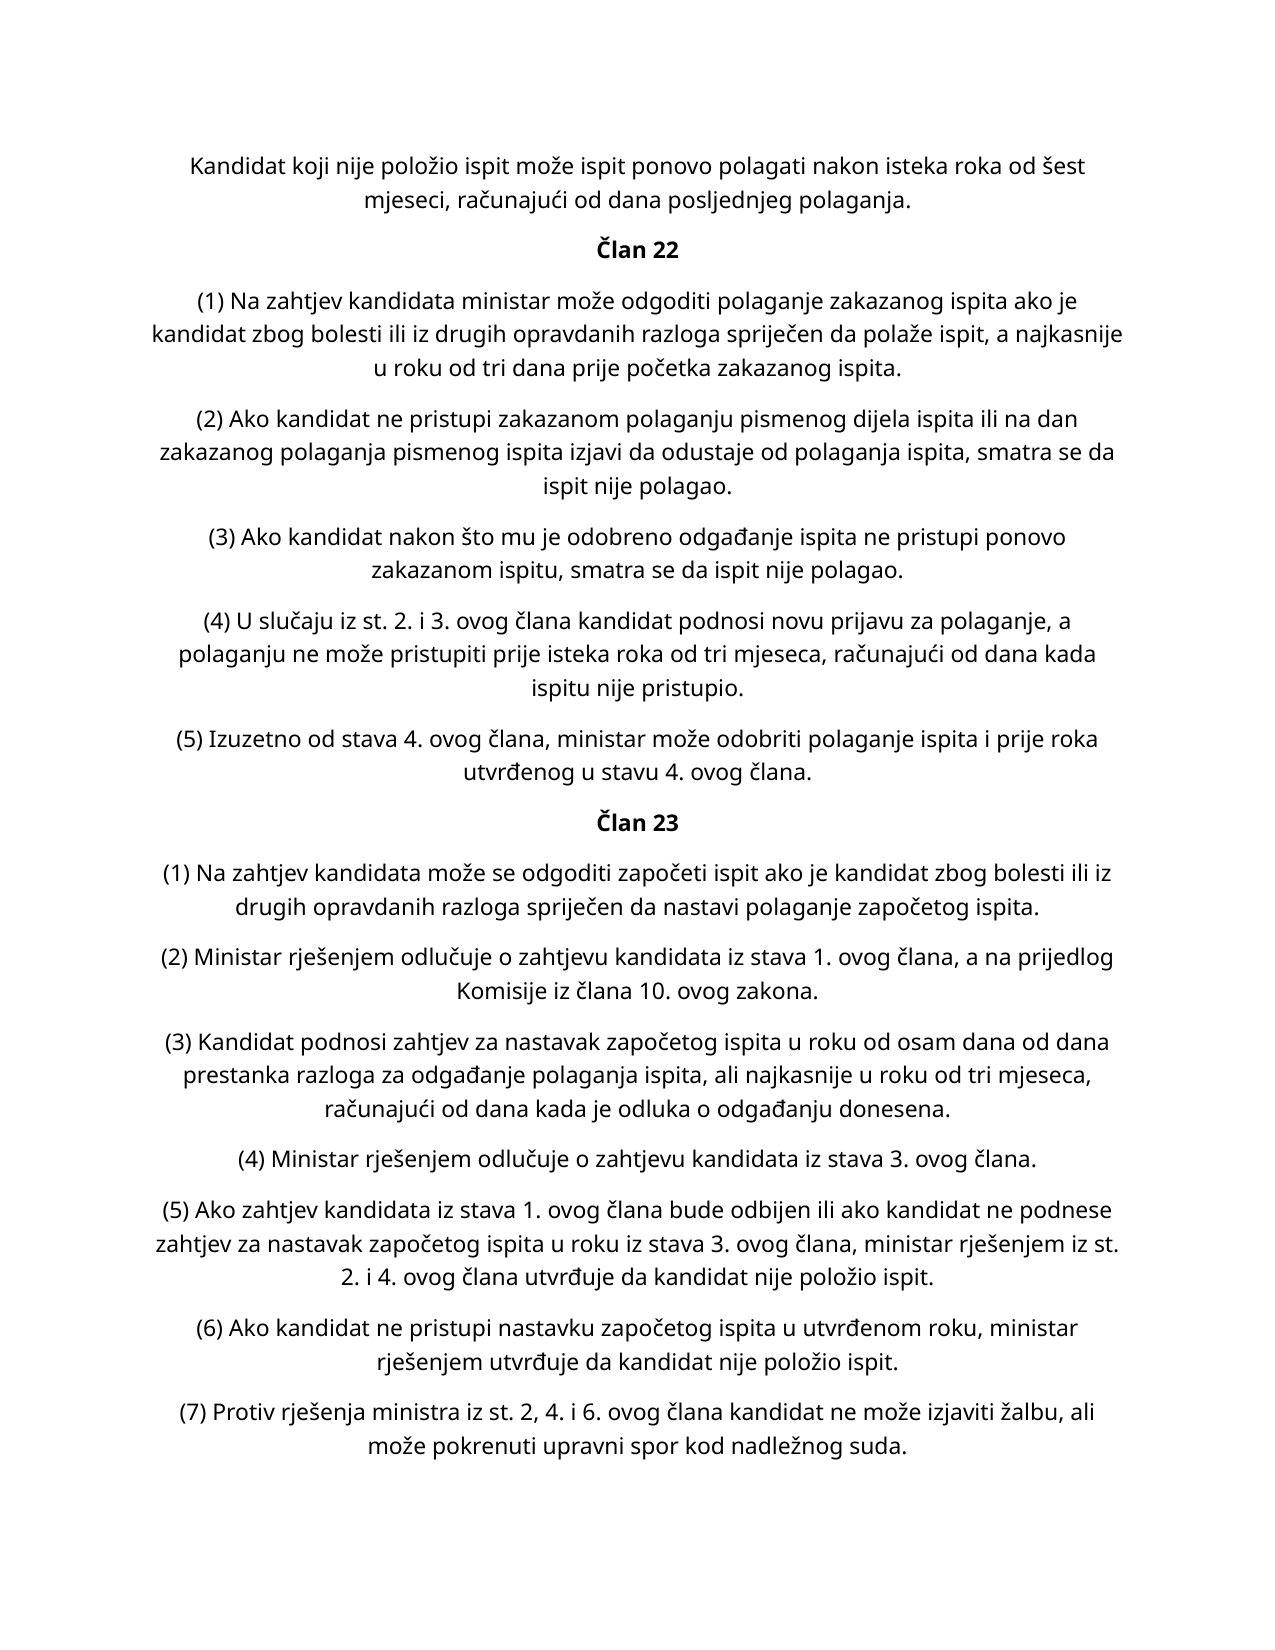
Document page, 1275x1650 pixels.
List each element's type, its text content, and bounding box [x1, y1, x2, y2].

text (2) Ako kandidat ne pristupi zakazanom polaganju pismenog dijela ispita ili na dan zakazanog polaganja pismenog ispita izjavi da odustaje od polaganja ispita, smatra se da ispit nije polagao. [150, 402, 1125, 501]
text (5) Ako zahtjev kandidata iz stava 1. ovog člana bude odbijen ili ako kandidat ne podnese zahtjev za nastavak započetog ispita u roku iz stava 3. ovog člana, ministar rješenjem iz st. 2. i 4. ovog člana utvrđuje da kandidat nije položio ispit. [150, 1194, 1125, 1292]
text (3) Ako kandidat nakon što mu je odobreno odgađanje ispita ne pristupi ponovo zakazanom ispitu, smatra se da ispit nije polagao. [150, 520, 1125, 585]
text (2) Ministar rješenjem odlučuje o zahtjevu kandidata iz stava 1. ovog člana, a na prijedlog Komisije iz člana 10. ovog zakona. [150, 941, 1125, 1006]
text (6) Ako kandidat ne pristupi nastavku započetog ispita u utvrđenom roku, ministar rješenjem utvrđuje da kandidat nije položio ispit. [150, 1312, 1125, 1377]
text (4) U slučaju iz st. 2. i 3. ovog člana kandidat podnosi novu prijavu za polaganje, a polaganju ne može pristupiti prije isteka roka od tri mjeseca, računajući od dana kada ispitu nije pristupio. [150, 604, 1125, 703]
text Član 23 [150, 807, 1125, 838]
text Kandidat koji nije položio ispit može ispit ponovo polagati nakon isteka roka od šest mjeseci, računajući od dana posljednjeg polaganja. [150, 150, 1125, 215]
text (3) Kandidat podnosi zahtjev za nastavak započetog ispita u roku od osam dana od dana prestanka razloga za odgađanje polaganja ispita, ali najkasnije u roku od tri mjeseca, računajući od dana kada je odluka o odgađanju donesena. [150, 1025, 1125, 1124]
text (1) Na zahtjev kandidata ministar može odgoditi polaganje zakazanog ispita ako je kandidat zbog bolesti ili iz drugih opravdanih razloga spriječen da polaže ispit, a najkasnije u roku od tri dana prije početka zakazanog ispita. [150, 284, 1125, 383]
text Član 22 [150, 234, 1125, 265]
text (7) Protiv rješenja ministra iz st. 2, 4. i 6. ovog člana kandidat ne može izjaviti žalbu, ali može pokrenuti upravni spor kod nadležnog suda. [150, 1396, 1125, 1461]
text (4) Ministar rješenjem odlučuje o zahtjevu kandidata iz stava 3. ovog člana. [150, 1143, 1125, 1174]
text (1) Na zahtjev kandidata može se odgoditi započeti ispit ako je kandidat zbog bolesti ili iz drugih opravdanih razloga spriječen da nastavi polaganje započetog ispita. [150, 857, 1125, 922]
text (5) Izuzetno od stava 4. ovog člana, ministar može odobriti polaganje ispita i prije roka utvrđenog u stavu 4. ovog člana. [150, 722, 1125, 787]
